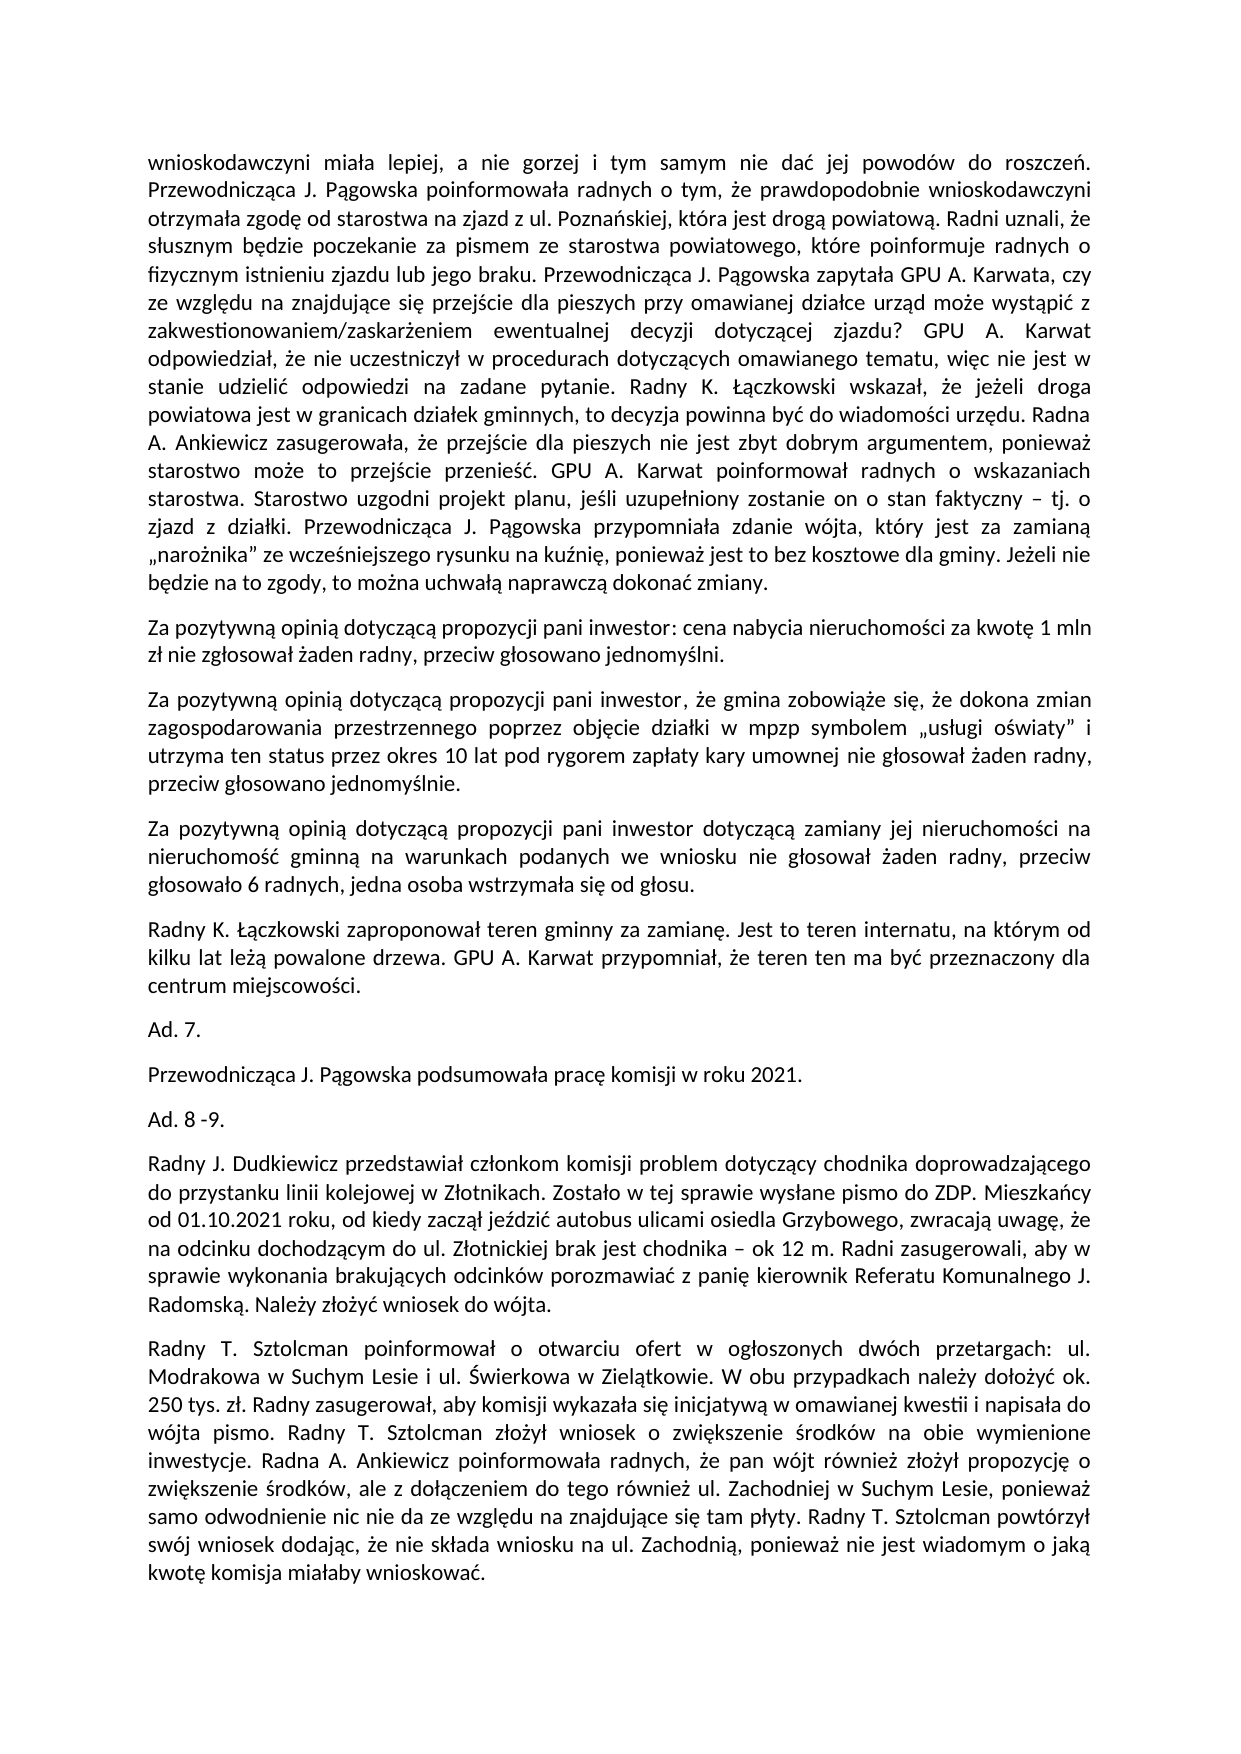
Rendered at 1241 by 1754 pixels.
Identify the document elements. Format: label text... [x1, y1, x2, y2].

text Za pozytywną opinią dotyczącą propozycji pani inwestor, że gmina zobowiąże się, że dokona zmian zagospodarowania przestrzennego poprzez objęcie działki w mpzp symbolem „usługi oświaty” i utrzyma ten status przez okres 10 lat pod rygorem zapłaty kary umownej nie głosował żaden radny, przeciw głosowano jednomyślnie. [148, 685, 1093, 797]
text Ad. 7. [148, 1016, 1093, 1043]
text Za pozytywną opinią dotyczącą propozycji pani inwestor dotyczącą zamiany jej nieruchomości na nieruchomość gminną na warunkach podanych we wniosku nie głosował żaden radny, przeciw głosowało 6 radnych, jedna osoba wstrzymała się od głosu. [148, 814, 1093, 898]
text Radny K. Łączkowski zaproponował teren gminny za zamianę. Jest to teren internatu, na którym od kilku lat leżą powalone drzewa. GPU A. Karwat przypomniał, że teren ten ma być przeznaczony dla centrum miejscowości. [148, 915, 1093, 999]
text Radny J. Dudkiewicz przedstawiał członkom komisji problem dotyczący chodnika doprowadzającego do przystanku linii kolejowej w Złotnikach. Zostało w tej sprawie wysłane pismo do ZDP. Mieszkańcy od 01.10.2021 roku, od kiedy zaczął jeździć autobus ulicami osiedla Grzybowego, zwracają uwagę, że na odcinku dochodzącym do ul. Złotnickiej brak jest chodnika – ok 12 m. Radni zasugerowali, aby w sprawie wykonania brakujących odcinków porozmawiać z panię kierownik Referatu Komunalnego J. Radomską. Należy złożyć wniosek do wójta. [148, 1149, 1093, 1318]
text Ad. 8 -9. [148, 1105, 1093, 1133]
text Radny T. Sztolcman poinformował o otwarciu ofert w ogłoszonych dwóch przetargach: ul. Modrakowa w Suchym Lesie i ul. Świerkowa w Zielątkowie. W obu przypadkach należy dołożyć ok. 250 tys. zł. Radny zasugerował, aby komisji wykazała się inicjatywą w omawianej kwestii i napisała do wójta pismo. Radny T. Sztolcman złożył wniosek o zwiększenie środków na obie wymienione inwestycje. Radna A. Ankiewicz poinformowała radnych, że pan wójt również złożył propozycję o zwiększenie środków, ale z dołączeniem do tego również ul. Zachodniej w Suchym Lesie, ponieważ samo odwodnienie nic nie da ze względu na znajdujące się tam płyty. Radny T. Sztolcman powtórzył swój wniosek dodając, że nie składa wniosku na ul. Zachodnią, ponieważ nie jest wiadomym o jaką kwotę komisja miałaby wnioskować. [148, 1334, 1093, 1587]
text Przewodnicząca J. Pągowska podsumowała pracę komisji w roku 2021. [148, 1060, 1093, 1088]
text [148, 148, 1093, 596]
text Za pozytywną opinią dotyczącą propozycji pani inwestor: cena nabycia nieruchomości za kwotę 1 mln zł nie zgłosował żaden radny, przeciw głosowano jednomyślni. [148, 613, 1093, 669]
